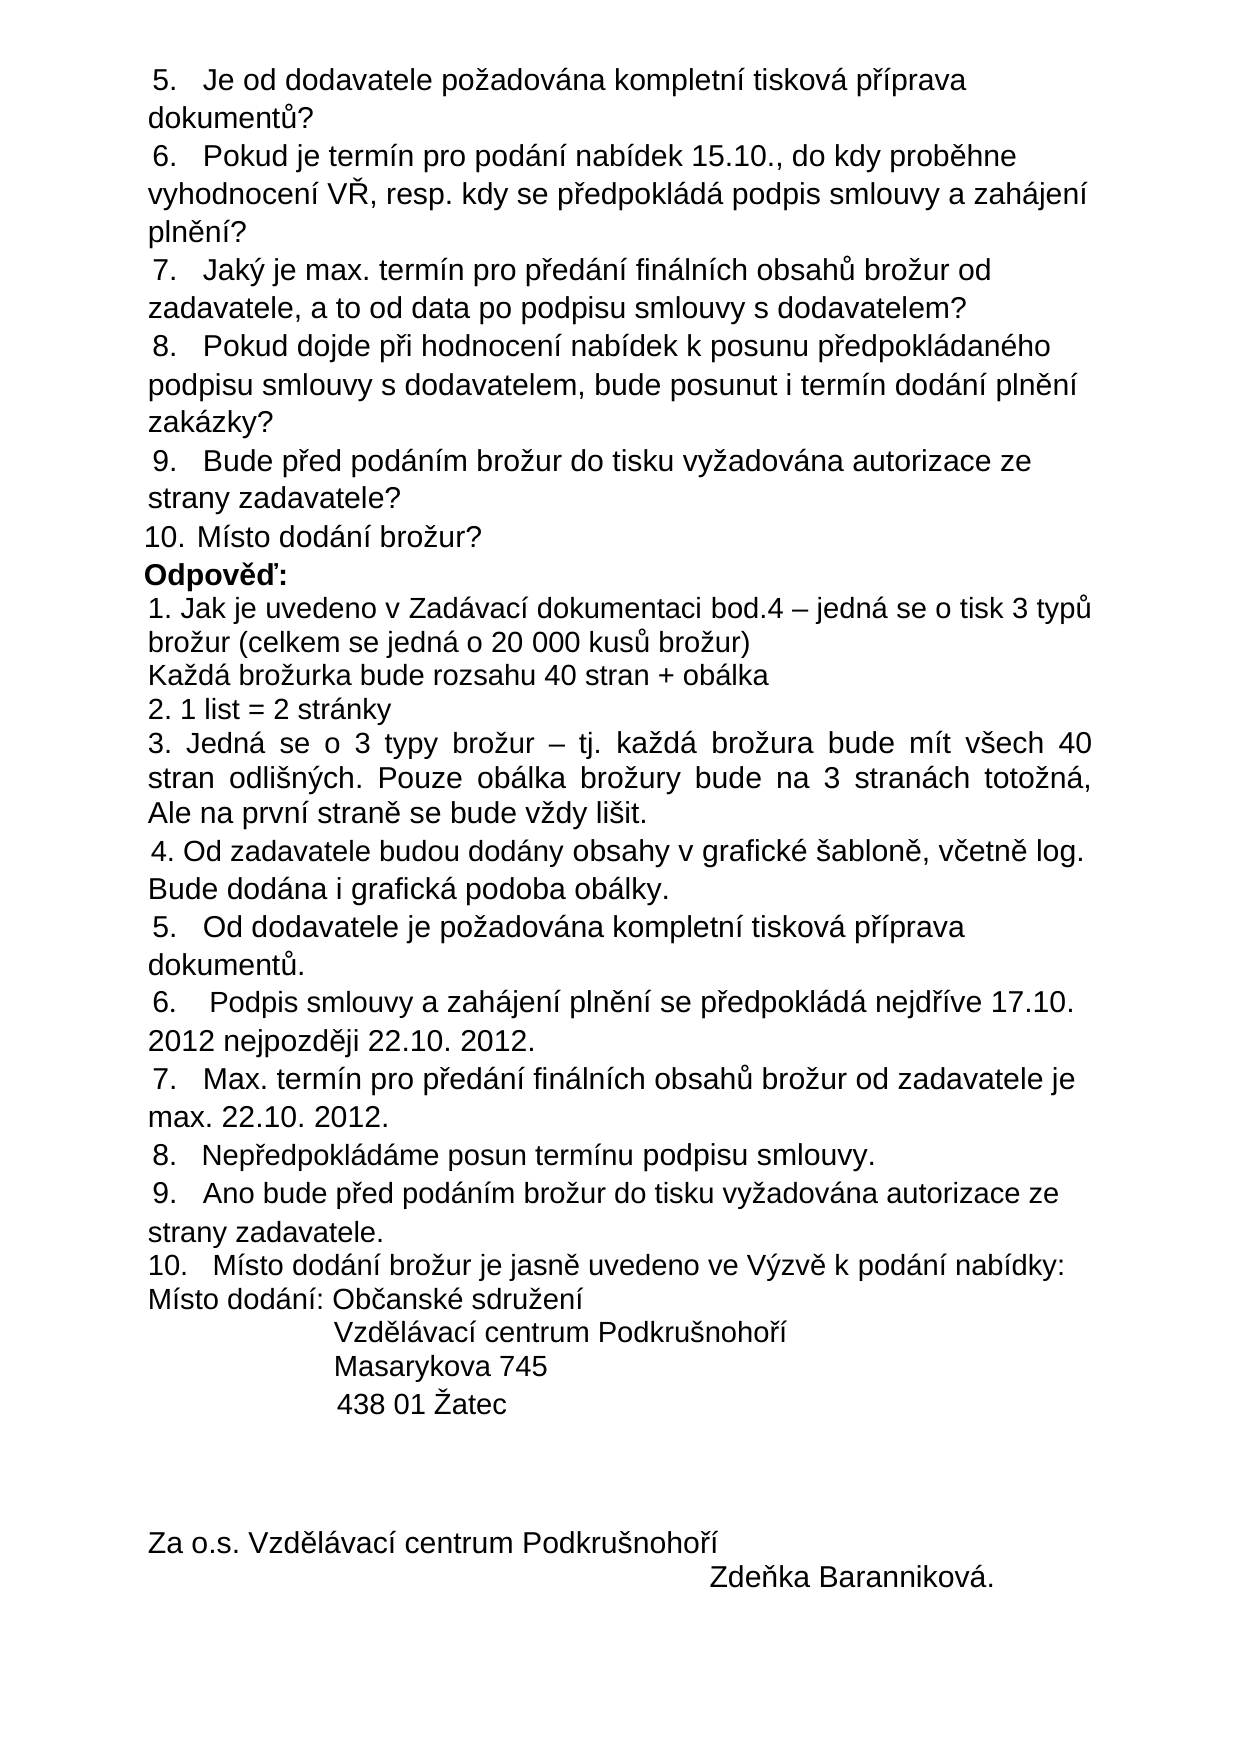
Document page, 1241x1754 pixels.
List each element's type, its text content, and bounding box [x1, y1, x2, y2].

text Za o.s. Vzdělávací centrum Podkrušnohoří [148, 1525, 1093, 1559]
text Zdeňka Baranniková. [148, 1559, 1093, 1594]
text 5. Od dodavatele je požadována kompletní tisková příprava dokumentů. [110, 906, 1093, 982]
text 9. Bude před podáním brožur do tisku vyžadována autorizace ze strany zadavatele? [110, 439, 1093, 515]
text 3. Jedná se o 3 typy brožur – tj. každá brožura bude mít všech 40 stran odlišných. Pouze obálka brožury bude na 3 stranách totožná, Ale na první straně se bude vždy lišit. [148, 726, 1093, 830]
text 7. Jaký je max. termín pro předání finálních obsahů brožur od zadavatele, a to od data po podpisu smlouvy s dodavatelem? [110, 249, 1093, 325]
text 2. 1 list = 2 stránky [148, 692, 1093, 726]
text 9. Ano bude před podáním brožur do tisku vyžadována autorizace ze strany zadavatele. [110, 1172, 1093, 1248]
text 438 01 Žatec [110, 1382, 1093, 1420]
text 8. Nepředpokládáme posun termínu podpisu smlouvy. [110, 1134, 1093, 1172]
text Masarykova 745 [148, 1349, 1093, 1382]
text Místo dodání: Občanské sdružení [148, 1282, 1093, 1315]
text Každá brožurka bude rozsahu 40 stran + obálka [148, 658, 1093, 692]
text 5. Je od dodavatele požadována kompletní tisková příprava dokumentů? [110, 59, 1093, 135]
text 4. Od zadavatele budou dodány obsahy v grafické šabloně, včetně log. Bude dodána i grafická podoba obálky. [110, 830, 1093, 906]
text 6. Pokud je termín pro podání nabídek 15.10., do kdy proběhne vyhodnocení VŘ, resp. kdy se předpokládá podpis smlouvy a zahájení plnění? [110, 135, 1093, 249]
text 6. Podpis smlouvy a zahájení plnění se předpokládá nejdříve 17.10. 2012 nejpozději 22.10. 2012. [110, 982, 1093, 1058]
text 7. Max. termín pro předání finálních obsahů brožur od zadavatele je max. 22.10. 2012. [110, 1058, 1093, 1134]
text 1. Jak je uvedeno v Zadávací dokumentaci bod.4 – jedná se o tisk 3 typů brožur (celkem se jedná o 20 000 kusů brožur) [148, 591, 1093, 658]
text 8. Pokud dojde při hodnocení nabídek k posunu předpokládaného podpisu smlouvy s dodavatelem, bude posunut i termín dodání plnění zakázky? [110, 325, 1093, 439]
text 10. Místo dodání brožur? [110, 515, 1093, 553]
text 10. Místo dodání brožur je jasně uvedeno ve Výzvě k podání nabídky: [148, 1248, 1093, 1282]
text Vzdělávací centrum Podkrušnohoří [148, 1315, 1093, 1349]
text Odpověď: [110, 553, 1093, 591]
